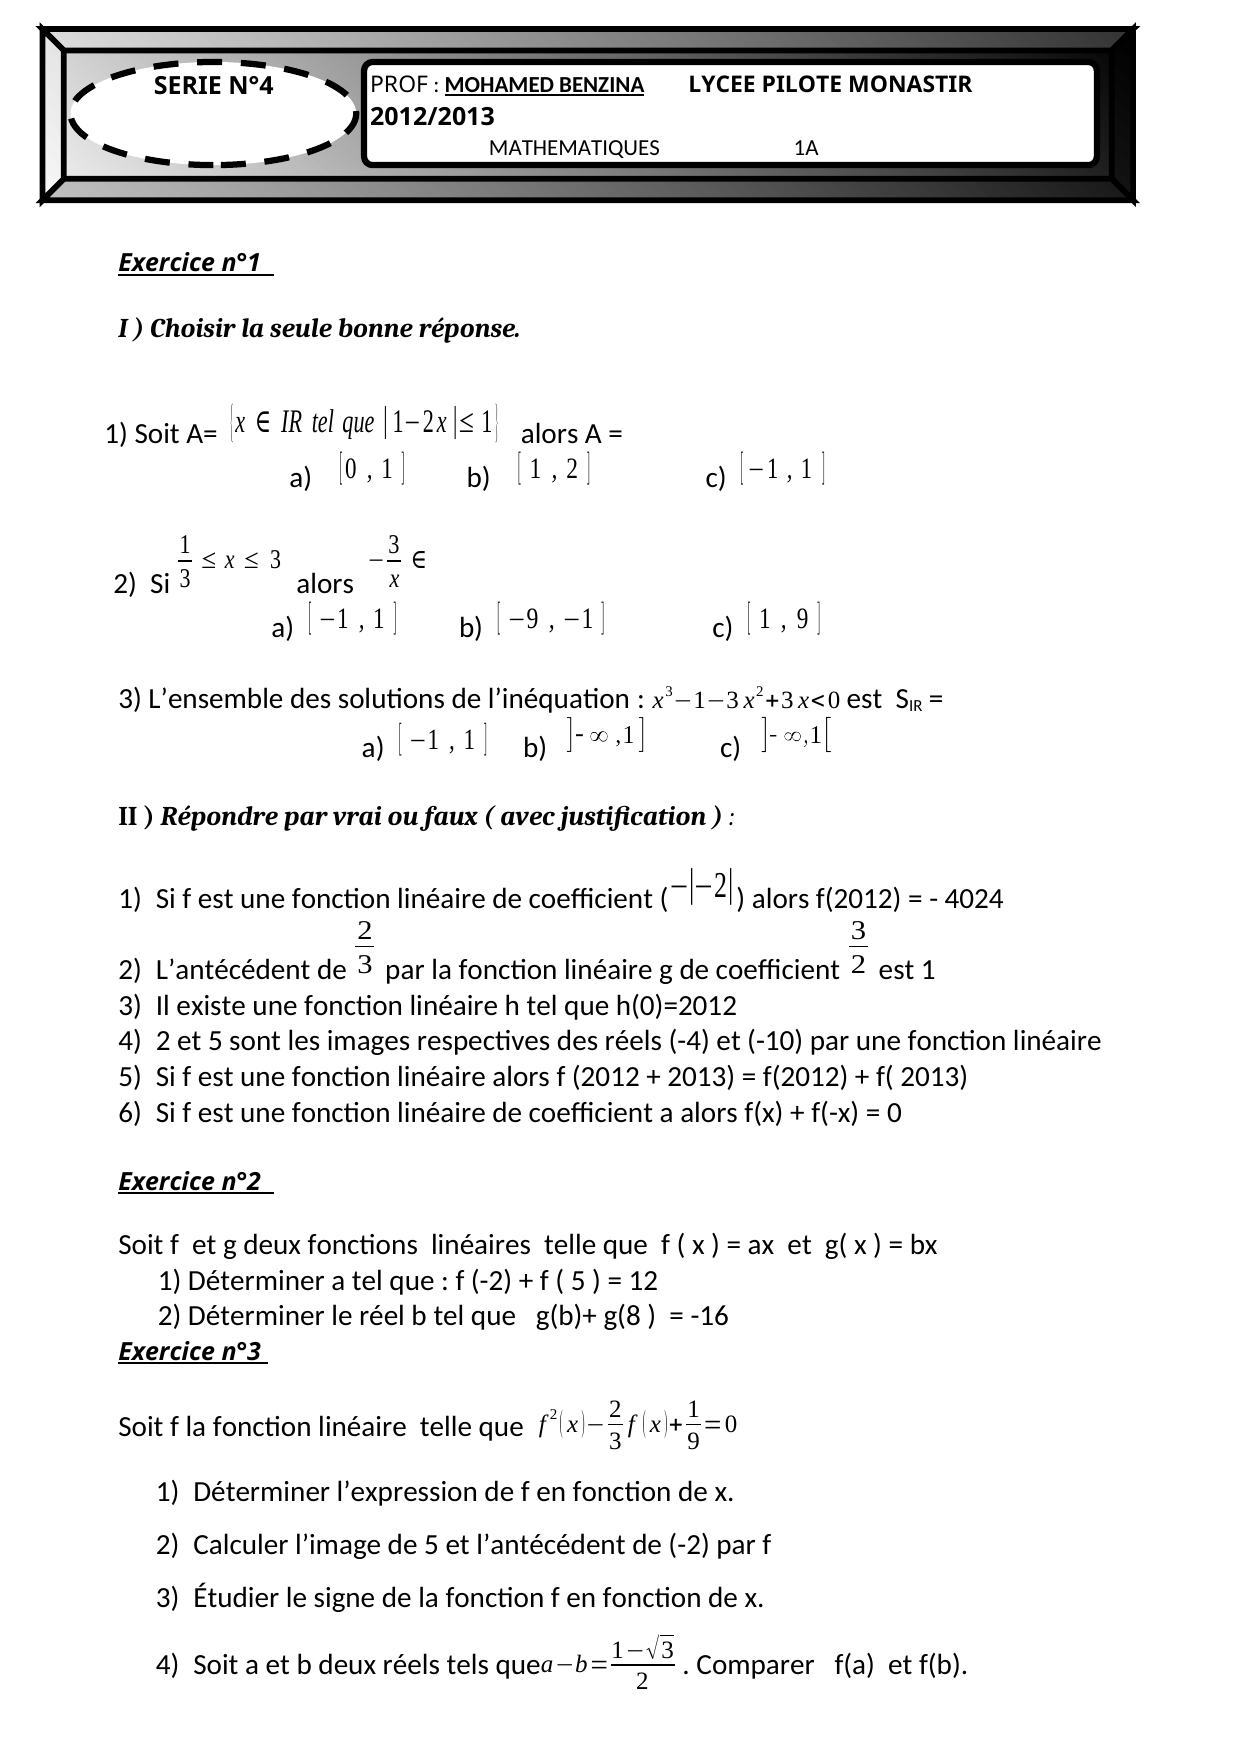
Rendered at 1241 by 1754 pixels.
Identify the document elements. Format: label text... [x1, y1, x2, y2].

list L’antécédent de par la fonction linéaire g de coefficient est 1 [118, 916, 1240, 987]
text a) b) c) [74, 601, 1240, 644]
list Soit a et b deux réels tels que . Comparer f(a) et f(b). [156, 1633, 1240, 1694]
text Soit f et g deux fonctions linéaires telle que f ( x ) = ax et g( x ) = bx [118, 1226, 1240, 1262]
text a) b) c) [118, 451, 1240, 494]
text Exercice n°2 [118, 1163, 1240, 1197]
text 2) Si alors [74, 530, 1240, 601]
list Déterminer l’expression de f en fonction de x. [156, 1473, 1240, 1508]
text 3) L’ensemble des solutions de l’inéquation : est SIR = [118, 680, 1240, 716]
text I ) Choisir la seule bonne réponse. [118, 313, 1240, 344]
list Étudier le signe de la fonction f en fonction de x. [156, 1579, 1240, 1615]
text Exercice n°3 [118, 1333, 1240, 1367]
text II ) Répondre par vrai ou faux ( avec justification ) : [118, 801, 1240, 832]
list Si f est une fonction linéaire de coefficient () alors f(2012) = - 4024 [118, 866, 1240, 916]
text 1) Soit A= alors A = [62, 402, 1240, 451]
text Exercice n°1 [118, 245, 1240, 279]
list Si f est une fonction linéaire alors f (2012 + 2013) = f(2012) + f( 2013) [118, 1058, 1240, 1094]
text 1) Déterminer a tel que : f (-2) + f ( 5 ) = 12 [118, 1262, 1240, 1297]
list Il existe une fonction linéaire h tel que h(0)=2012 [118, 987, 1240, 1022]
list Si f est une fonction linéaire de coefficient a alors f(x) + f(-x) = 0 [118, 1094, 1240, 1129]
text Soit f la fonction linéaire telle que [118, 1396, 1240, 1455]
list Calculer l’image de 5 et l’antécédent de (-2) par f [156, 1526, 1240, 1562]
list 2 et 5 sont les images respectives des réels (-4) et (-10) par une fonction linéaire [118, 1022, 1240, 1058]
text a) b) c) [118, 716, 1240, 765]
text 2) Déterminer le réel b tel que g(b)+ g(8 ) = -16 [118, 1297, 1240, 1333]
